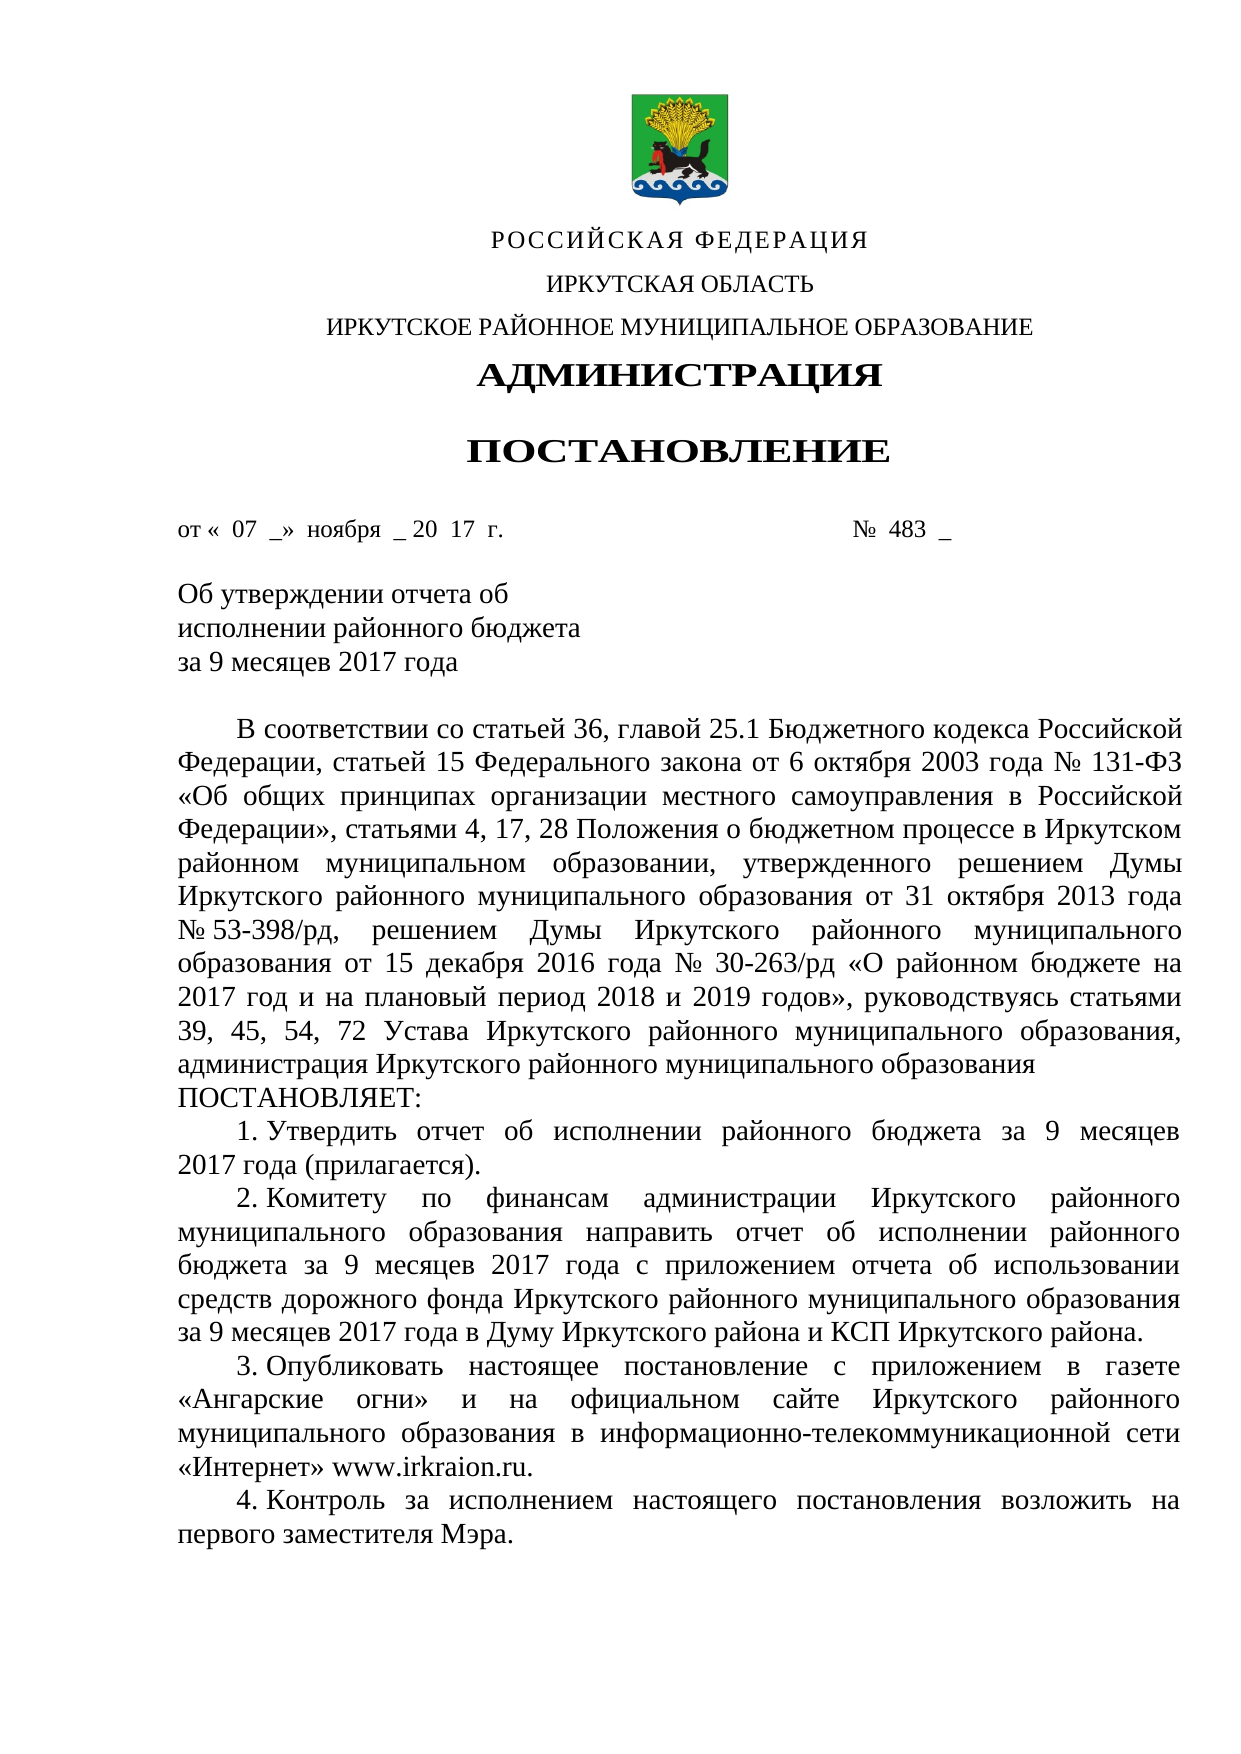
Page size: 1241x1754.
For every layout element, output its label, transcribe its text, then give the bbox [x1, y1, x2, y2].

text ИРКУТСКОЕ РАЙОННОЕ МУНИЦИПАЛЬНОЕ ОБРАЗОВАНИЕ [178, 312, 1181, 341]
text за 9 месяцев 2017 года [177, 644, 886, 677]
text АДМИНИСТРАЦИЯ [179, 355, 1181, 393]
text от « 07 _» ноября _ 20 17 г. № 483 _ [177, 514, 1181, 543]
text В соответствии со статьей 36, главой 25.1 Бюджетного кодекса Российской Федерации, статьей 15 Федерального закона от 6 октября 2003 года № 131-ФЗ «Об общих принципах организации местного самоуправления в Российской Федерации», статьями 4, 17, 28 Положения о бюджетном процессе в Иркутском районном муниципальном образовании, утвержденного решением Думы Иркутского районного муниципального образования от 31 октября 2013 года № 53-398/рд, решением Думы Иркутского районного муниципального образования от 15 декабря 2016 года № 30-263/рд «О районном бюджете на 2017 год и на плановый период 2018 и 2019 годов», руководствуясь статьями 39, 45, 54, 72 Устава Иркутского районного муниципального образования, администрация Иркутского районного муниципального образования [177, 711, 1183, 1080]
list Утвердить отчет об исполнении районного бюджета за 9 месяцев 2017 года (прилагается). [177, 1113, 1181, 1180]
text РОССИЙСКАЯ ФЕДЕРАЦИЯ [177, 89, 1181, 254]
text ИРКУТСКАЯ ОБЛАСТЬ [179, 269, 1181, 297]
text ПОСТАНОВЛЕНИЕ [177, 431, 1181, 469]
text Об утверждении отчета об [177, 577, 886, 610]
text исполнении районного бюджета [177, 610, 886, 644]
list Опубликовать настоящее постановление с приложением в газете «Ангарские огни» и на официальном сайте Иркутского районного муниципального образования в информационно-телекоммуникационной сети «Интернет» www.irkraion.ru. [177, 1348, 1181, 1482]
picture [626, 88, 733, 212]
list Контроль за исполнением настоящего постановления возложить на первого заместителя Мэра. [177, 1482, 1181, 1549]
text ПОСТАНОВЛЯЕТ: [177, 1080, 1181, 1113]
list Комитету по финансам администрации Иркутского районного муниципального образования направить отчет об исполнении районного бюджета за 9 месяцев 2017 года с приложением отчета об использовании средств дорожного фонда Иркутского районного муниципального образования за 9 месяцев 2017 года в Думу Иркутского района и КСП Иркутского района. [177, 1180, 1181, 1348]
